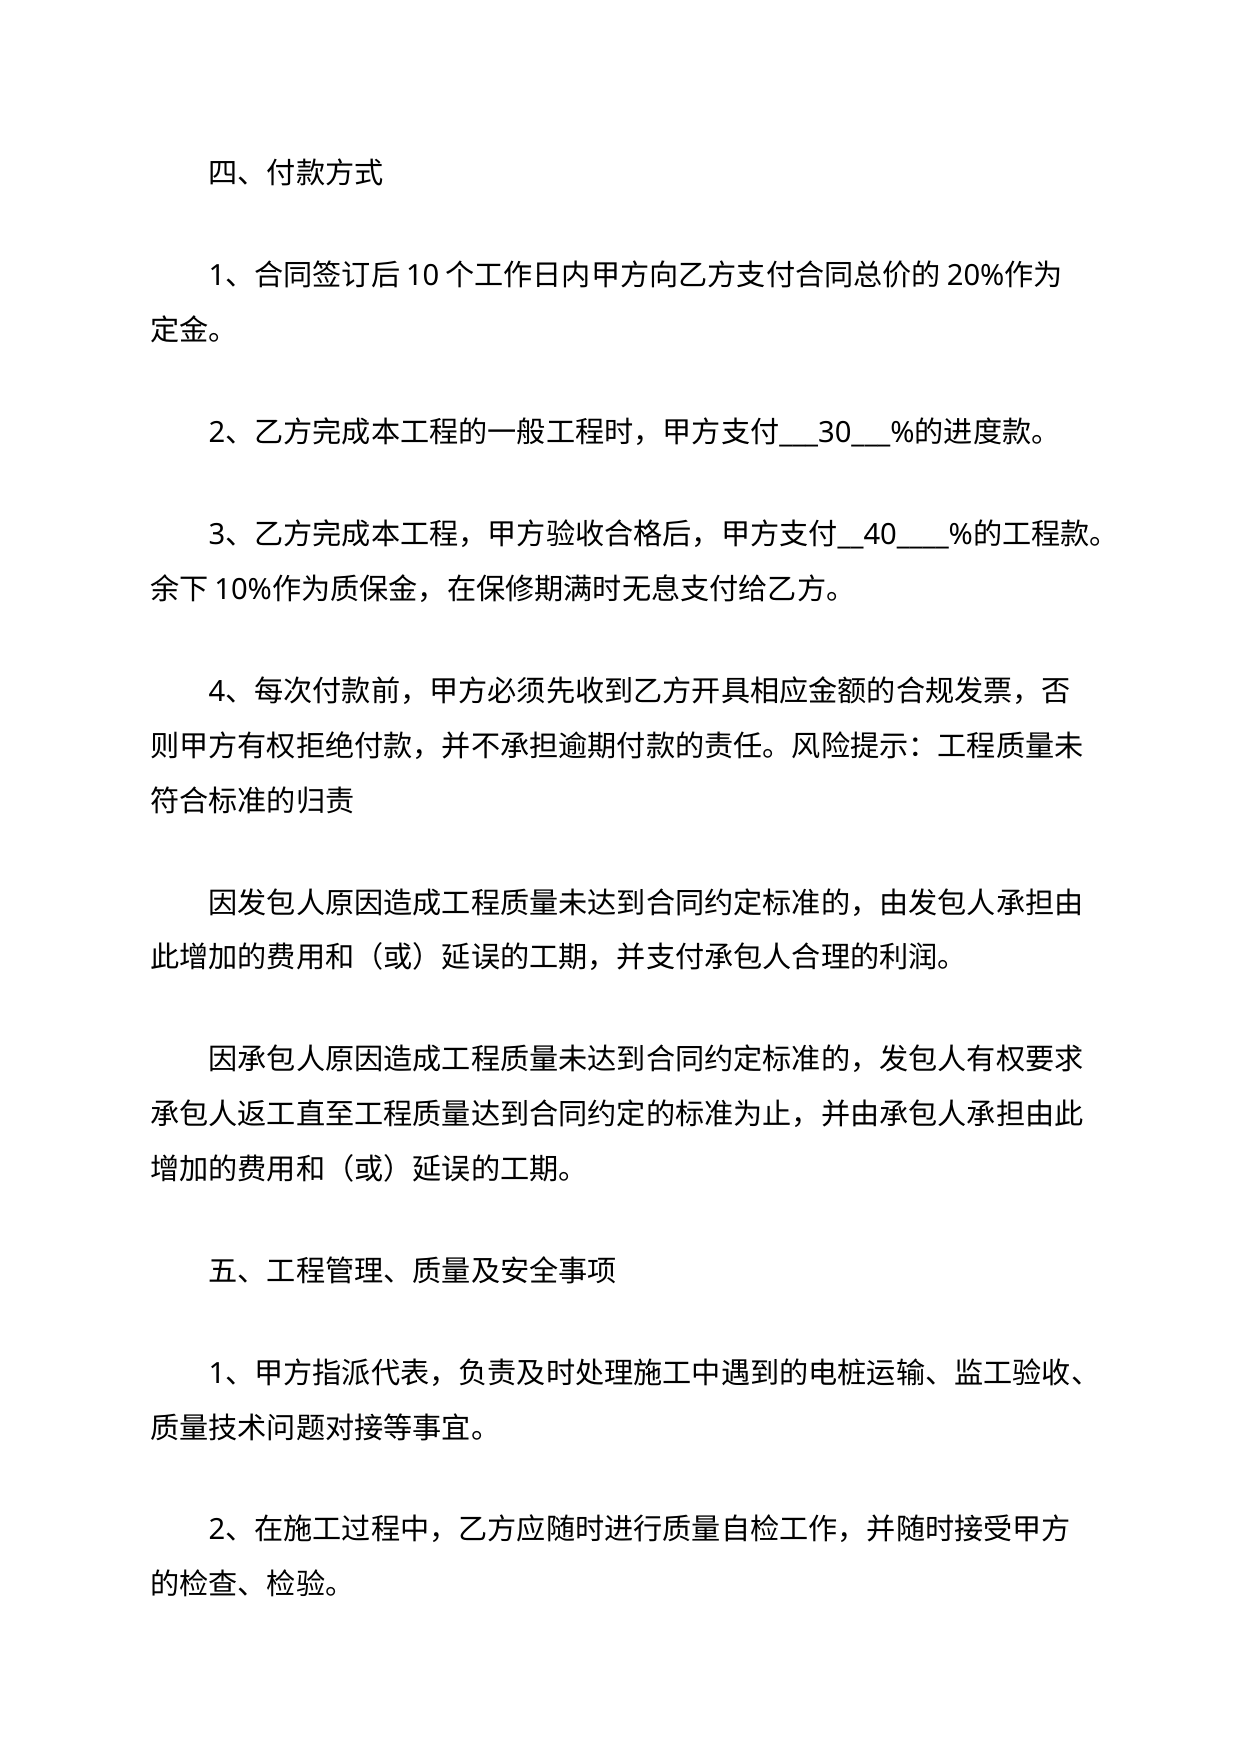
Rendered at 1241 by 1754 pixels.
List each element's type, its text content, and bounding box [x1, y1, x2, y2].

text 四、付款方式 [150, 150, 1090, 192]
text 4、每次付款前，甲方必须先收到乙方开具相应金额的合规发票，否则甲方有权拒绝付款，并不承担逾期付款的责任。风险提示：工程质量未符合标准的归责 [150, 667, 1090, 820]
text 五、工程管理、质量及安全事项 [150, 1247, 1090, 1290]
text 因发包人原因造成工程质量未达到合同约定标准的，由发包人承担由此增加的费用和（或）延误的工期，并支付承包人合理的利润。 [150, 879, 1090, 976]
text 1、甲方指派代表，负责及时处理施工中遇到的电桩运输、监工验收、质量技术问题对接等事宜。 [150, 1349, 1090, 1446]
text 2、乙方完成本工程的一般工程时，甲方支付___30___%的进度款。 [150, 408, 1090, 451]
text 1、合同签订后10个工作日内甲方向乙方支付合同总价的20%作为定金。 [150, 252, 1090, 349]
text 因承包人原因造成工程质量未达到合同约定标准的，发包人有权要求承包人返工直至工程质量达到合同约定的标准为止，并由承包人承担由此增加的费用和（或）延误的工期。 [150, 1036, 1090, 1188]
text 3、乙方完成本工程，甲方验收合格后，甲方支付__40____%的工程款。余下10%作为质保金，在保修期满时无息支付给乙方。 [150, 511, 1090, 608]
text 2、在施工过程中，乙方应随时进行质量自检工作，并随时接受甲方的检查、检验。 [150, 1506, 1090, 1603]
